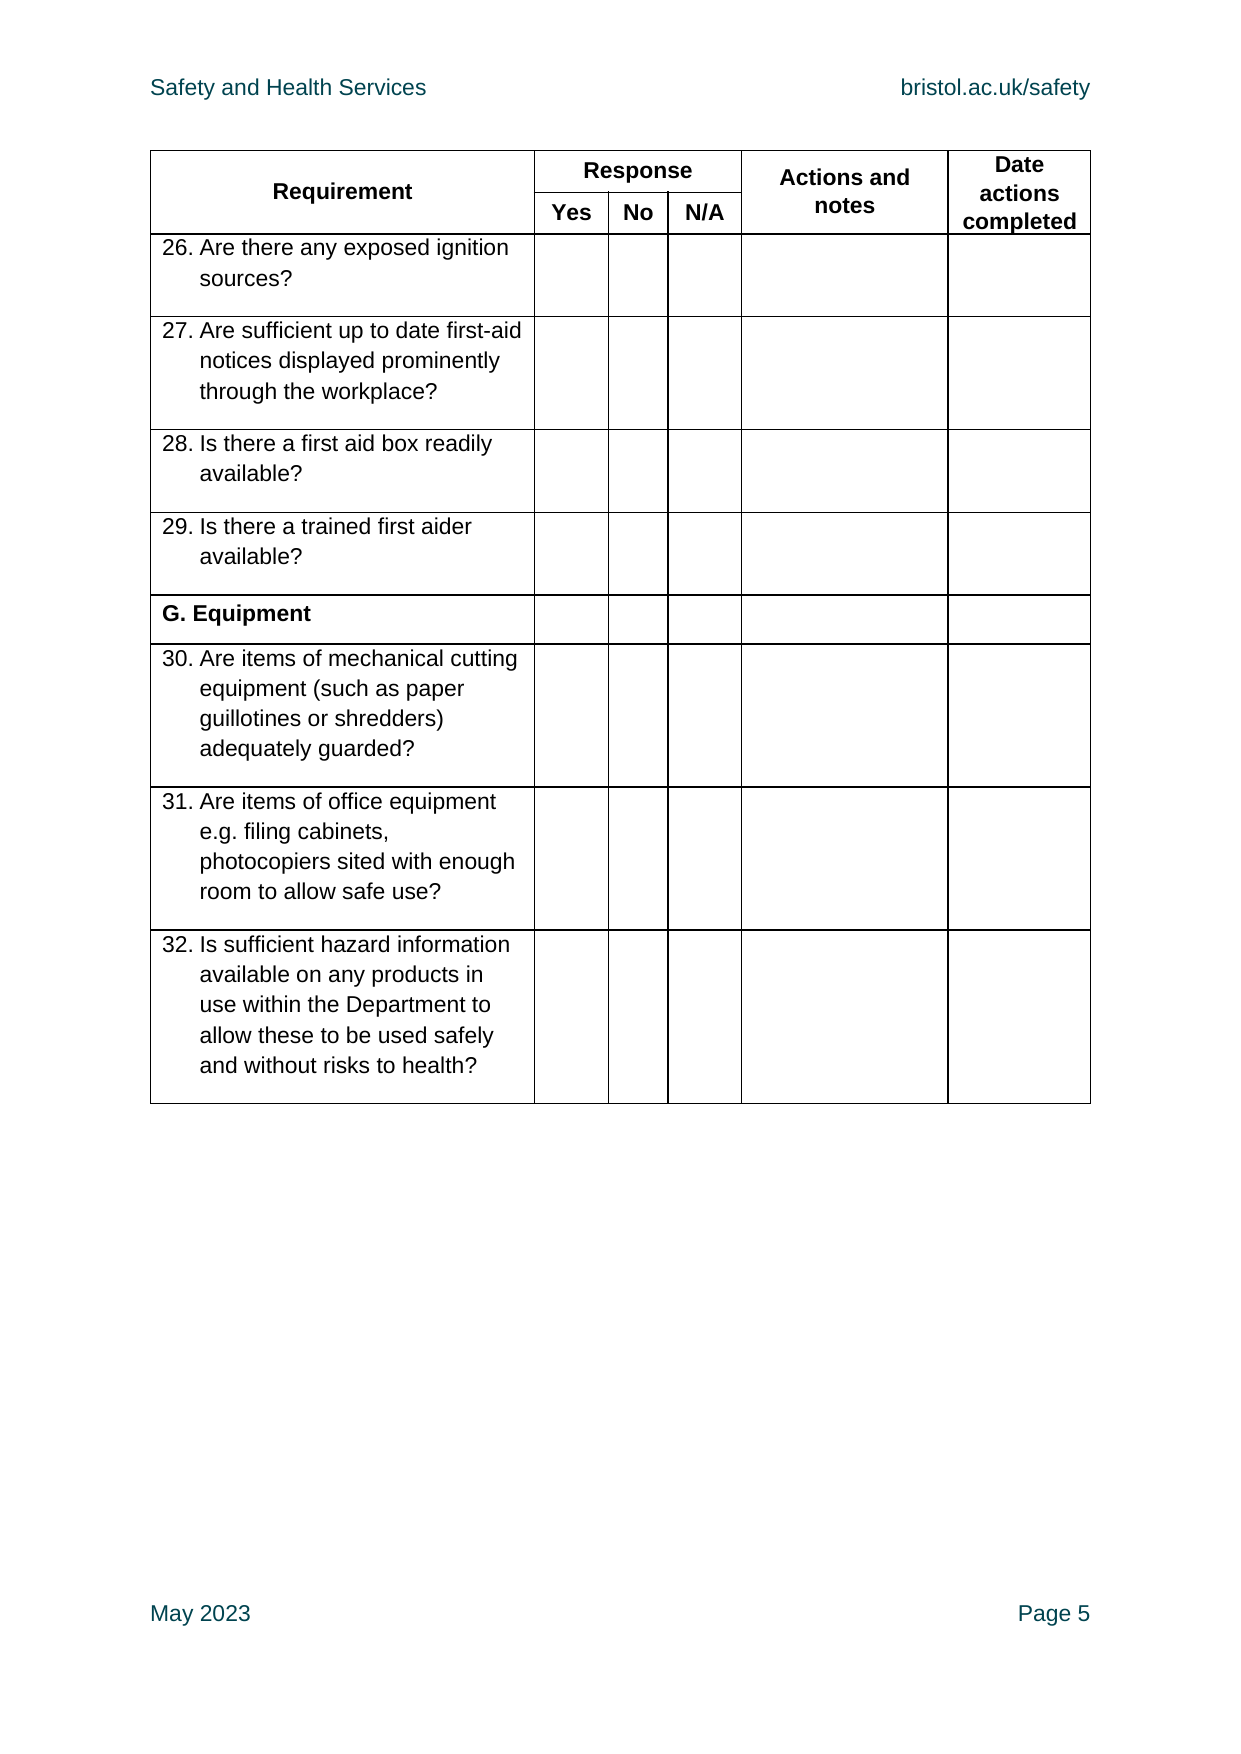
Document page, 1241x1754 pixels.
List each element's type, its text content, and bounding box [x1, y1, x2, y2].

table_header Date actions completed [949, 151, 1090, 233]
table_cell N/A [669, 193, 741, 233]
table_cell [535, 931, 608, 1103]
table_cell Is there a trained first aider available? [151, 513, 534, 594]
table_cell Are sufficient up to date first-aid notices displayed prominently through the workplace? [151, 317, 534, 429]
table_cell [949, 513, 1090, 594]
table_cell [669, 513, 741, 594]
table_cell [742, 788, 947, 929]
table_cell [535, 235, 608, 316]
table_cell Are there any exposed ignition sources? [151, 235, 534, 316]
table_cell [742, 596, 947, 643]
table_cell Are items of office equipment e.g. filing cabinets, photocopiers sited with enough room to allow safe use? [151, 788, 534, 929]
table_cell [535, 645, 608, 786]
table_cell [609, 513, 667, 594]
table_cell [949, 788, 1090, 929]
table_cell [949, 317, 1090, 429]
table_cell [609, 430, 667, 511]
table_cell [669, 317, 741, 429]
table_cell Are items of mechanical cutting equipment (such as paper guillotines or shredders) adequately guarded? [151, 645, 534, 786]
table_header Response [535, 151, 741, 191]
table_cell [742, 513, 947, 594]
table_cell [742, 931, 947, 1103]
table_cell [949, 645, 1090, 786]
table_cell Is sufficient hazard information available on any products in use within the Department to allow these to be used safely and without risks to health? [151, 931, 534, 1103]
table_cell [742, 235, 947, 316]
table_cell Yes [535, 193, 608, 233]
table_cell [669, 645, 741, 786]
table_cell [669, 788, 741, 929]
table_cell [949, 596, 1090, 643]
table_cell [669, 430, 741, 511]
table_header Requirement [151, 151, 534, 233]
table_cell [949, 235, 1090, 316]
table_cell [609, 788, 667, 929]
table_header Actions and notes [742, 151, 947, 233]
table_cell [949, 430, 1090, 511]
table_cell [535, 317, 608, 429]
table_cell [669, 596, 741, 643]
table_cell [609, 235, 667, 316]
table_cell [949, 931, 1090, 1103]
table_cell [742, 430, 947, 511]
table_cell [535, 788, 608, 929]
table_cell [535, 513, 608, 594]
table_cell [535, 430, 608, 511]
table_cell [669, 235, 741, 316]
table_cell No [609, 193, 667, 233]
table_cell G. Equipment [151, 596, 534, 643]
table_cell Is there a first aid box readily available? [151, 430, 534, 511]
table_cell [535, 596, 608, 643]
table_cell [669, 931, 741, 1103]
table_cell [742, 317, 947, 429]
table_cell [609, 317, 667, 429]
table_cell [609, 596, 667, 643]
table_cell [609, 645, 667, 786]
table_cell [609, 931, 667, 1103]
table_cell [742, 645, 947, 786]
